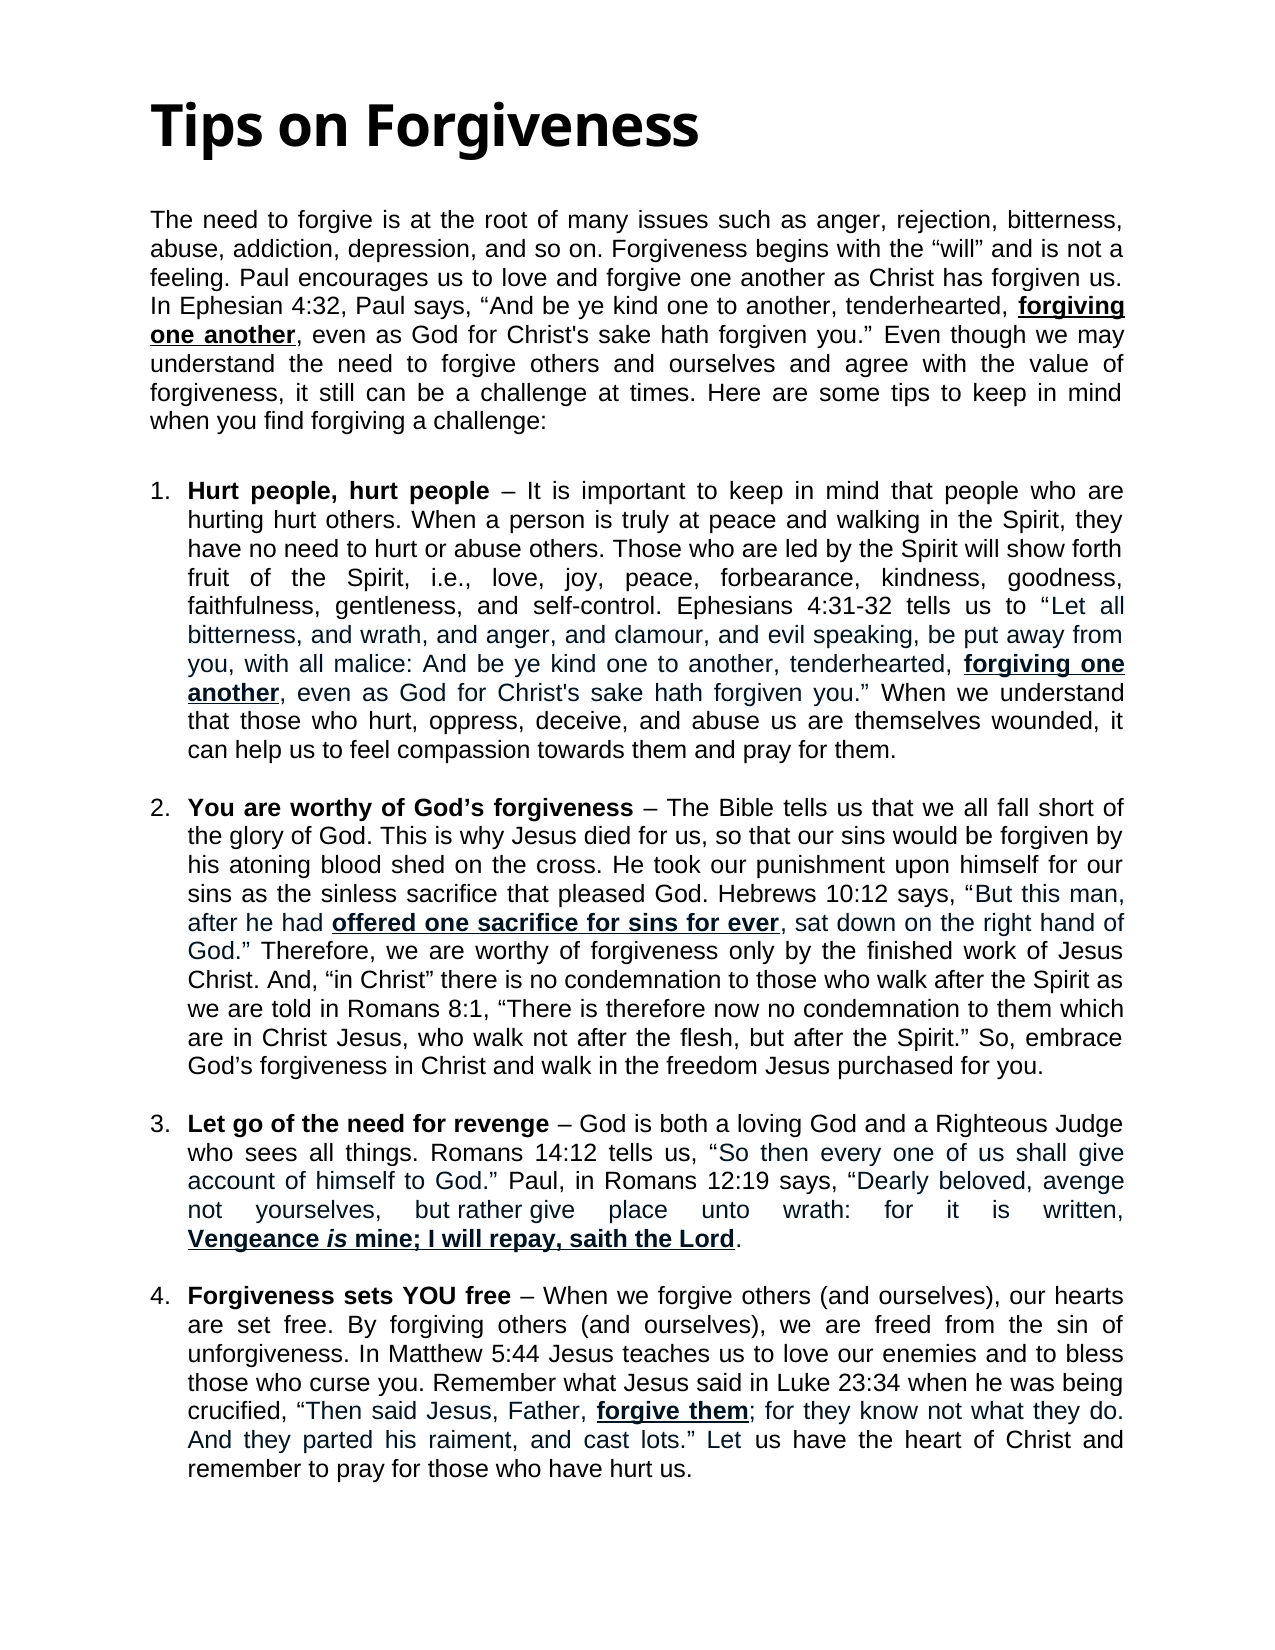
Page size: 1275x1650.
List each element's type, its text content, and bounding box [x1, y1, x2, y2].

text The need to forgive is at the root of many issues such as anger, rejection, bitterness, abuse, addiction, depression, and so on. Forgiveness begins with the “will” and is not a feeling. Paul encourages us to love and forgive one another as Christ has forgiven us. In Ephesian 4:32, Paul says, “And be ye kind one to another, tenderhearted, forgiving one another, even as God for Christ's sake hath forgiven you.” Even though we may understand the need to forgive others and ourselves and agree with the value of forgiveness, it still can be a challenge at times. Here are some tips to keep in mind when you find forgiving a challenge: [150, 205, 1125, 320]
title Tips on Forgiveness [150, 84, 1125, 164]
list Hurt people, hurt people – It is important to keep in mind that people who are hurting hurt others. When a person is truly at peace and walking in the Spirit, they have no need to hurt or abuse others. Those who are led by the Spirit will show forth fruit of the Spirit, i.e., love, joy, peace, forbearance, kindness, goodness, faithfulness, gentleness, and self-control. Ephesians 4:31-32 tells us to “Let all bitterness, and wrath, and anger, and clamour, and evil speaking, be put away from you, with all malice: And be ye kind one to another, tenderhearted, forgiving one another, even as God for Christ's sake hath forgiven you.” When we understand that those who hurt, oppress, deceive, and abuse us are themselves wounded, it can help us to feel compassion towards them and pray for them. [150, 476, 1125, 764]
list Forgiveness sets YOU free – When we forgive others (and ourselves), our hearts are set free. By forgiving others (and ourselves), we are freed from the sin of unforgiveness. In Matthew 5:44 Jesus teaches us to love our enemies and to bless those who curse you. Remember what Jesus said in Luke 23:34 when he was being crucified, “Then said Jesus, Father, forgive them; for they know not what they do. And they parted his raiment, and cast lots.” Let us have the heart of Christ and remember to pray for those who have hurt us. [150, 1281, 1125, 1483]
list You are worthy of God’s forgiveness – The Bible tells us that we all fall short of the glory of God. This is why Jesus died for us, so that our sins would be forgiven by his atoning blood shed on the cross. He took our punishment upon himself for our sins as the sinless sacrifice that pleased God. Hebrews 10:12 says, “But this man, after he had offered one sacrifice for sins for ever, sat down on the right hand of God.” Therefore, we are worthy of forgiveness only by the finished work of Jesus Christ. And, “in Christ” there is no condemnation to those who walk after the Spirit as we are told in Romans 8:1, “There is therefore now no condemnation to them which are in Christ Jesus, who walk not after the flesh, but after the Spirit.” So, embrace God’s forgiveness in Christ and walk in the freedom Jesus purchased for you. [150, 793, 1125, 1080]
text The need to forgive is at the root of many issues such as anger, rejection, bitterness, abuse, addiction, depression, and so on. Forgiveness begins with the “will” and is not a feeling. Paul encourages us to love and forgive one another as Christ has forgiven us. In Ephesian 4:32, Paul says, “And be ye kind one to another, tenderhearted, forgiving one another, even as God for Christ's sake hath forgiven you.” Even though we may understand the need to forgive others and ourselves and agree with the value of forgiveness, it still can be a challenge at times. Here are some tips to keep in mind when you find forgiving a challenge: [150, 320, 1125, 435]
list Let go of the need for revenge – God is both a loving God and a Righteous Judge who sees all things. Romans 14:12 tells us, “So then every one of us shall give account of himself to God.” Paul, in Romans 12:19 says, “Dearly beloved, avenge not yourselves, but rather give place unto wrath: for it is written, Vengeance is mine; I will repay, saith the Lord. [150, 1109, 1125, 1253]
